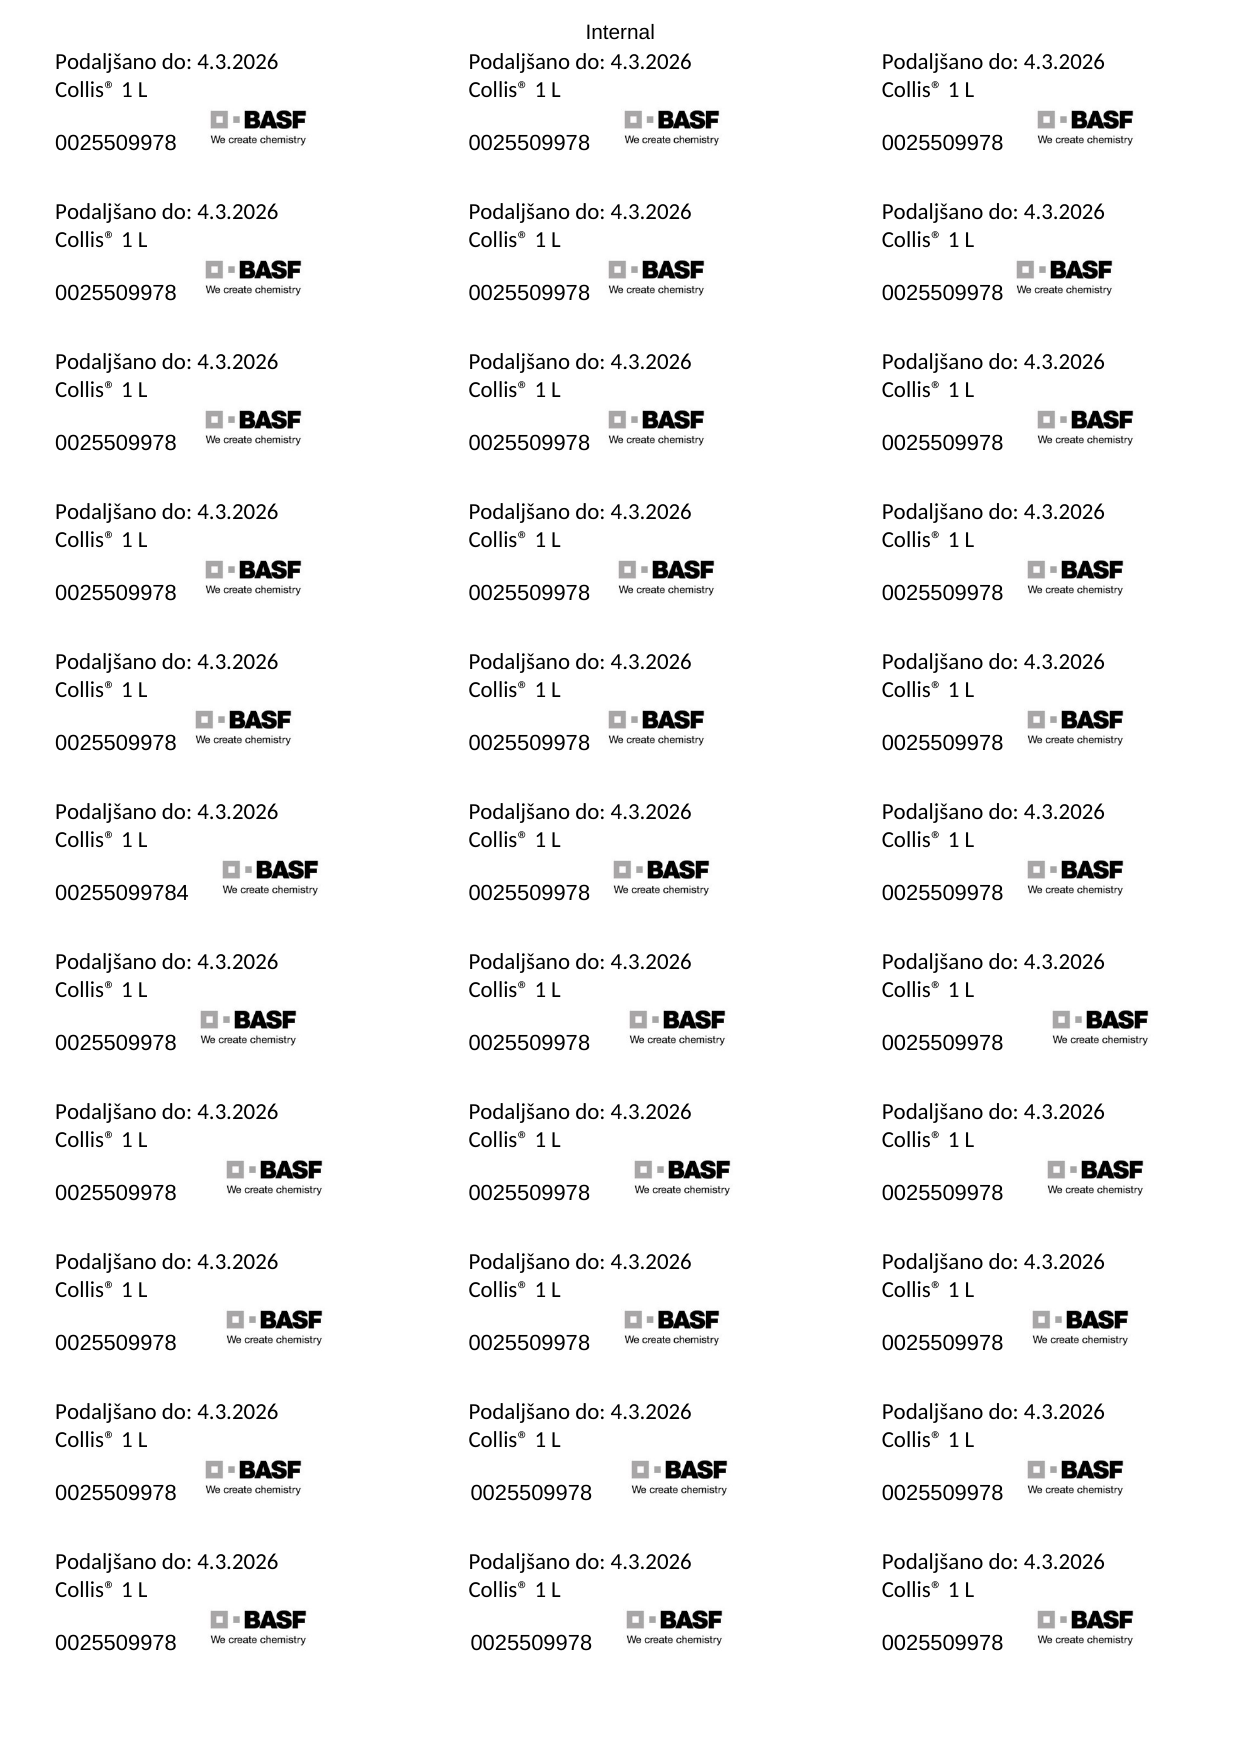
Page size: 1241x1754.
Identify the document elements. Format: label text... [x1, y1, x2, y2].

picture [1024, 552, 1130, 601]
picture [207, 1602, 314, 1651]
table_cell Podaljšano do: 4.3.2026 Collis® 1 L 0025509978 [433, 947, 846, 1097]
picture [192, 702, 299, 751]
picture [1044, 1152, 1151, 1201]
picture [615, 552, 722, 601]
picture [197, 1002, 304, 1051]
picture [202, 402, 309, 451]
picture [605, 702, 712, 751]
table_cell Podaljšano do: 4.3.2026 Collis® 1 L 0025509978 [433, 1247, 846, 1397]
picture [1024, 702, 1130, 751]
picture [223, 1302, 330, 1351]
picture [621, 1302, 727, 1351]
picture [605, 252, 712, 301]
table_cell Podaljšano do: 4.3.2026 Collis® 1 L 0025509978 [433, 1097, 846, 1247]
table_header Podaljšano do: 4.3.2026 Collis® 1 L 0025509978 [19, 47, 432, 197]
picture [202, 1452, 309, 1501]
table_cell Podaljšano do: 4.3.2026 Collis® 1 L 0025509978 [19, 1247, 432, 1397]
table_cell Podaljšano do: 4.3.2026 Collis® 1 L 0025509978 [433, 1547, 846, 1697]
picture [202, 252, 309, 301]
picture [605, 402, 712, 451]
table_cell Podaljšano do: 4.3.2026 Collis® 1 L 0025509978 [433, 497, 846, 647]
picture [1029, 1302, 1135, 1351]
table_cell Podaljšano do: 4.3.2026 Collis® 1 L 0025509978 [433, 197, 846, 347]
picture [219, 852, 326, 901]
table_cell Podaljšano do: 4.3.2026 Collis® 1 L 0025509978 [19, 347, 432, 497]
table_cell Podaljšano do: 4.3.2026 Collis® 1 L 00255099784 [19, 797, 432, 947]
picture [1024, 1452, 1130, 1501]
table_cell Podaljšano do: 4.3.2026 Collis® 1 L 0025509978 [846, 197, 1240, 347]
picture [1034, 402, 1141, 451]
table_cell Podaljšano do: 4.3.2026 Collis® 1 L 0025509978 [19, 1547, 432, 1697]
table_cell Podaljšano do: 4.3.2026 Collis® 1 L 0025509978 [19, 647, 432, 797]
picture [1024, 852, 1130, 901]
table_cell Podaljšano do: 4.3.2026 Collis® 1 L 0025509978 [846, 497, 1240, 647]
picture [1050, 1002, 1156, 1051]
picture [1034, 102, 1141, 151]
table_cell Podaljšano do: 4.3.2026 Collis® 1 L 0025509978 [846, 1547, 1240, 1697]
table_cell Podaljšano do: 4.3.2026 Collis® 1 L 0025509978 [19, 947, 432, 1097]
picture [207, 102, 314, 151]
table_cell Podaljšano do: 4.3.2026 Collis® 1 L 0025509978 [846, 1097, 1240, 1247]
picture [628, 1452, 735, 1501]
table_cell Podaljšano do: 4.3.2026 Collis® 1 L 0025509978 [846, 1397, 1240, 1547]
table_cell Podaljšano do: 4.3.2026 Collis® 1 L 0025509978 [19, 1397, 432, 1547]
table_cell Podaljšano do: 4.3.2026 Collis® 1 L 0025509978 [19, 1097, 432, 1247]
picture [1013, 252, 1120, 301]
picture [626, 1002, 733, 1051]
table_cell Podaljšano do: 4.3.2026 Collis® 1 L 0025509978 [433, 1397, 846, 1547]
table_cell Podaljšano do: 4.3.2026 Collis® 1 L 0025509978 [19, 497, 432, 647]
picture [621, 102, 727, 151]
picture [631, 1152, 738, 1201]
picture [202, 552, 309, 601]
picture [1034, 1602, 1141, 1651]
table_cell Podaljšano do: 4.3.2026 Collis® 1 L 0025509978 [19, 197, 432, 347]
table_cell Podaljšano do: 4.3.2026 Collis® 1 L 0025509978 [846, 797, 1240, 947]
table_cell Podaljšano do: 4.3.2026 Collis® 1 L 0025509978 [846, 1247, 1240, 1397]
table_cell Podaljšano do: 4.3.2026 Collis® 1 L 0025509978 [846, 947, 1240, 1097]
table_cell Podaljšano do: 4.3.2026 Collis® 1 L 0025509978 [846, 647, 1240, 797]
picture [610, 852, 717, 901]
table_cell Podaljšano do: 4.3.2026 Collis® 1 L 0025509978 [433, 647, 846, 797]
table_cell Podaljšano do: 4.3.2026 Collis® 1 L 0025509978 [433, 797, 846, 947]
picture [623, 1602, 729, 1651]
table_cell Podaljšano do: 4.3.2026 Collis® 1 L 0025509978 [433, 347, 846, 497]
table_header Podaljšano do: 4.3.2026 Collis® 1 L 0025509978 [846, 47, 1240, 197]
table_header Podaljšano do: 4.3.2026 Collis® 1 L 0025509978 [433, 47, 846, 197]
table_cell Podaljšano do: 4.3.2026 Collis® 1 L 0025509978 [846, 347, 1240, 497]
picture [223, 1152, 330, 1201]
